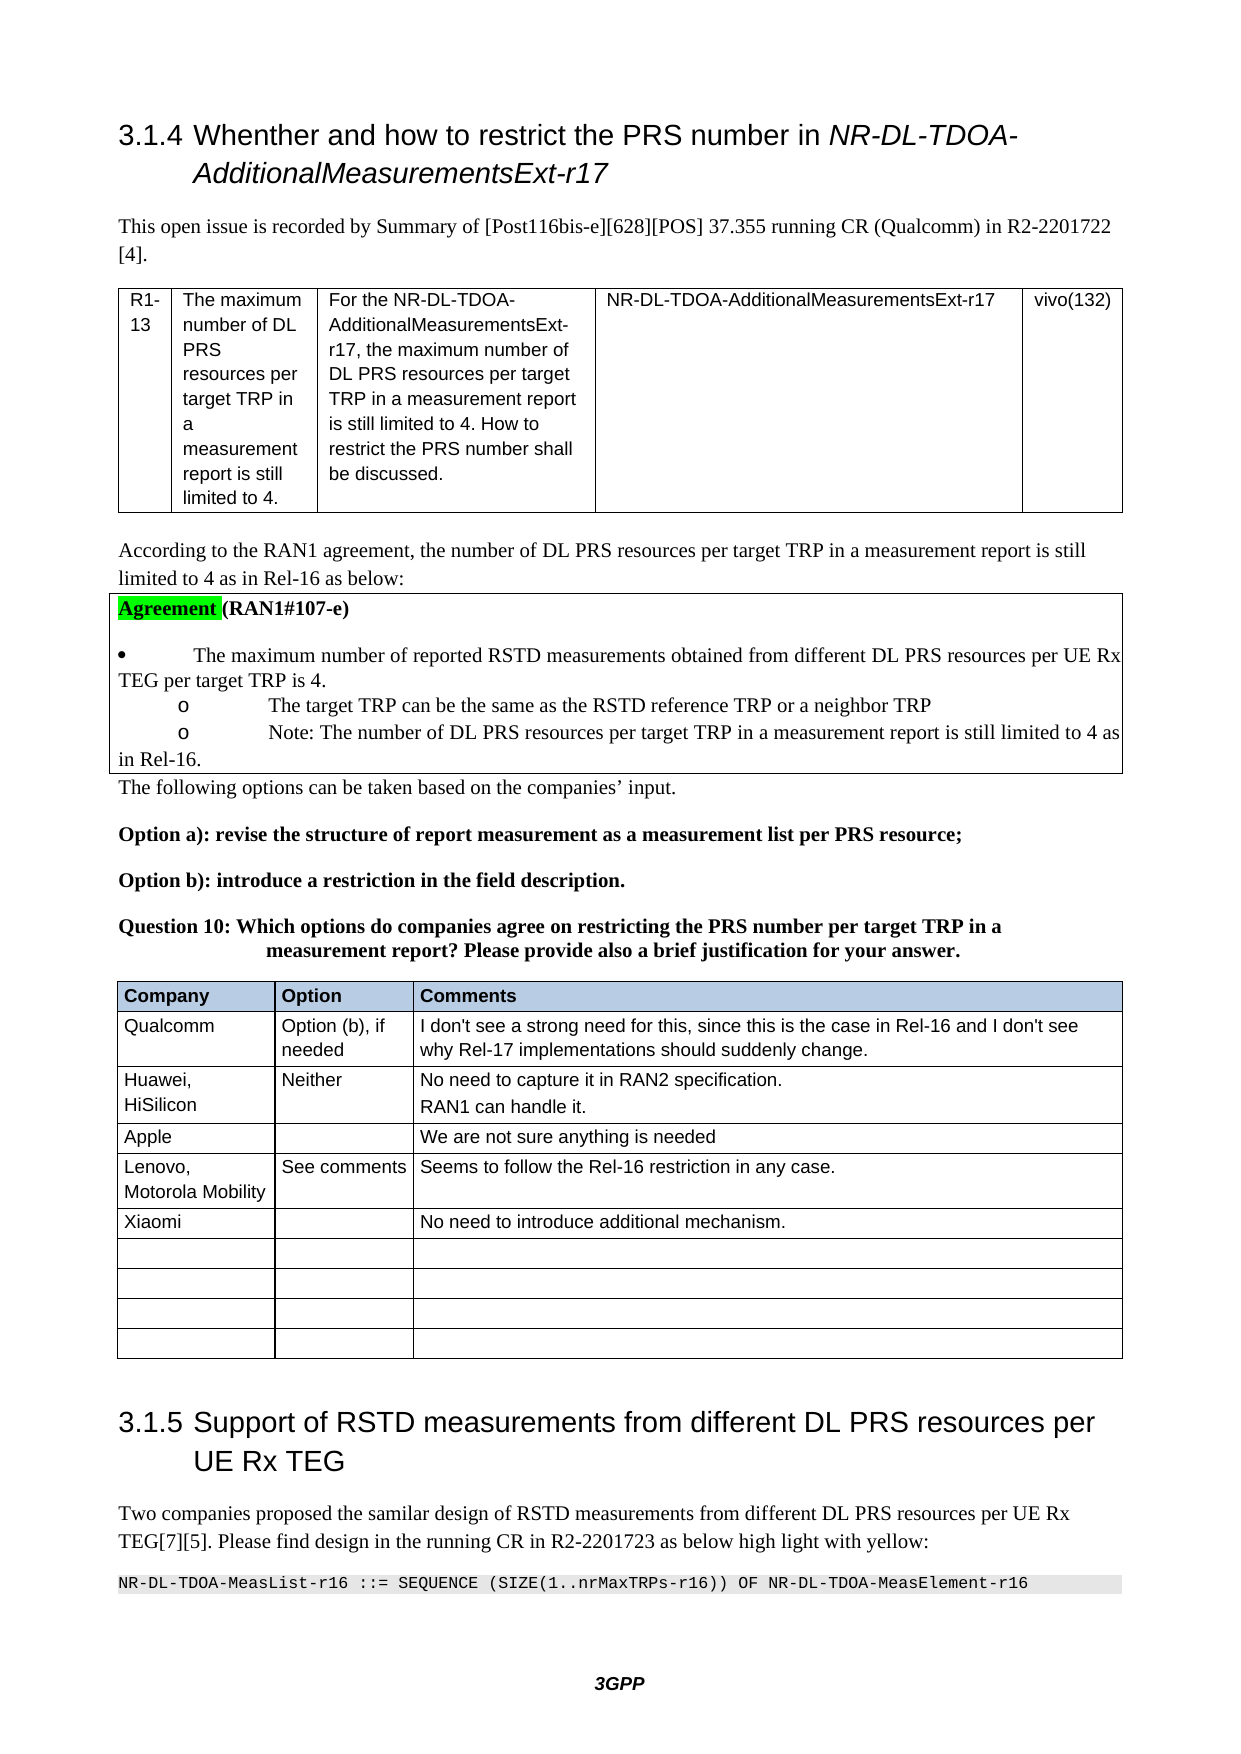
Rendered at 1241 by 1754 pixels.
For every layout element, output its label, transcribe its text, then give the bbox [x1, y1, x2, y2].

table_cell [414, 1299, 1122, 1328]
table_cell I don't see a strong need for this, since this is the case in Rel-16 and I don't see why Rel-17 implementations should suddenly change. [414, 1012, 1122, 1066]
table_cell [276, 1124, 413, 1153]
table_header vivo(132) [1023, 289, 1122, 512]
table_cell [276, 1239, 413, 1268]
text Option a): revise the structure of report measurement as a measurement list per PRS resource; [118, 822, 1122, 846]
table_cell [414, 1329, 1122, 1358]
table_cell Huawei, HiSilicon [118, 1067, 274, 1123]
table_header R1-13 [119, 289, 171, 512]
table_cell [276, 1329, 413, 1358]
table_header For the NR-DL-TDOA-AdditionalMeasurementsExt-r17, the maximum number of DL PRS resources per target TRP in a measurement report is still limited to 4. How to restrict the PRS number shall be discussed. [318, 289, 595, 512]
table_cell See comments [276, 1154, 413, 1208]
table_cell Apple [118, 1124, 274, 1153]
text Two companies proposed the samilar design of RSTD measurements from different DL PRS resources per UE Rx TEG[7][5]. Please find design in the running CR in R2-2201723 as below high light with yellow: [118, 1501, 1122, 1553]
text Agreement (RAN1#107-e) [110, 594, 1122, 620]
subtitle Support of RSTD measurements from different DL PRS resources per UE Rx TEG [118, 1405, 1122, 1477]
list Note: The number of DL PRS resources per target TRP in a measurement report is still limited to 4 as in Rel-16. [110, 717, 1122, 773]
subtitle Whenther and how to restrict the PRS number in NR-DL-TDOA-AdditionalMeasurementsExt-r17 [118, 118, 1122, 190]
table_cell Qualcomm [118, 1012, 274, 1066]
list The target TRP can be the same as the RSTD reference TRP or a neighbor TRP [110, 690, 1122, 717]
table_header The maximum number of DL PRS resources per target TRP in a measurement report is still limited to 4. [172, 289, 317, 512]
table_header NR-DL-TDOA-AdditionalMeasurementsExt-r17 [596, 289, 1022, 512]
text Question 10: Which options do companies agree on restricting the PRS number per target TRP in a measurement report? Please provide also a brief justification for your answer. [118, 914, 1122, 962]
table_cell Option (b), if needed [276, 1012, 413, 1066]
table_cell Neither [276, 1067, 413, 1123]
table_header Option [276, 982, 413, 1011]
table_cell [276, 1269, 413, 1298]
table_cell [118, 1299, 274, 1328]
table_cell Lenovo, Motorola Mobility [118, 1154, 274, 1208]
table_cell [414, 1269, 1122, 1298]
table_cell Seems to follow the Rel-16 restriction in any case. [414, 1154, 1122, 1208]
table_header Company [118, 982, 274, 1011]
table_cell [414, 1239, 1122, 1268]
table_cell [276, 1299, 413, 1328]
table_cell No need to capture it in RAN2 specification. RAN1 can handle it. [414, 1067, 1122, 1123]
text This open issue is recorded by Summary of [Post116bis-e][628][POS] 37.355 running CR (Qualcomm) in R2-2201722 [4]. [118, 214, 1122, 266]
text According to the RAN1 agreement, the number of DL PRS resources per target TRP in a measurement report is still limited to 4 as in Rel-16 as below: [118, 538, 1122, 590]
table_cell No need to introduce additional mechanism. [414, 1209, 1122, 1238]
text Option b): introduce a restriction in the field description. [118, 868, 1122, 892]
text NR-DL-TDOA-MeasList-r16 ::= SEQUENCE (SIZE(1..nrMaxTRPs-r16)) OF NR-DL-TDOA-MeasElement-r16 [118, 1575, 1122, 1594]
table_cell Xiaomi [118, 1209, 274, 1238]
table_cell [118, 1329, 274, 1358]
table_cell [276, 1209, 413, 1238]
table_cell [118, 1239, 274, 1268]
table_cell [118, 1269, 274, 1298]
table_cell We are not sure anything is needed [414, 1124, 1122, 1153]
table_header Comments [414, 982, 1122, 1011]
list The maximum number of reported RSTD measurements obtained from different DL PRS resources per UE Rx TEG per target TRP is 4. [110, 639, 1122, 690]
text The following options can be taken based on the companies’ input. [118, 775, 1122, 799]
